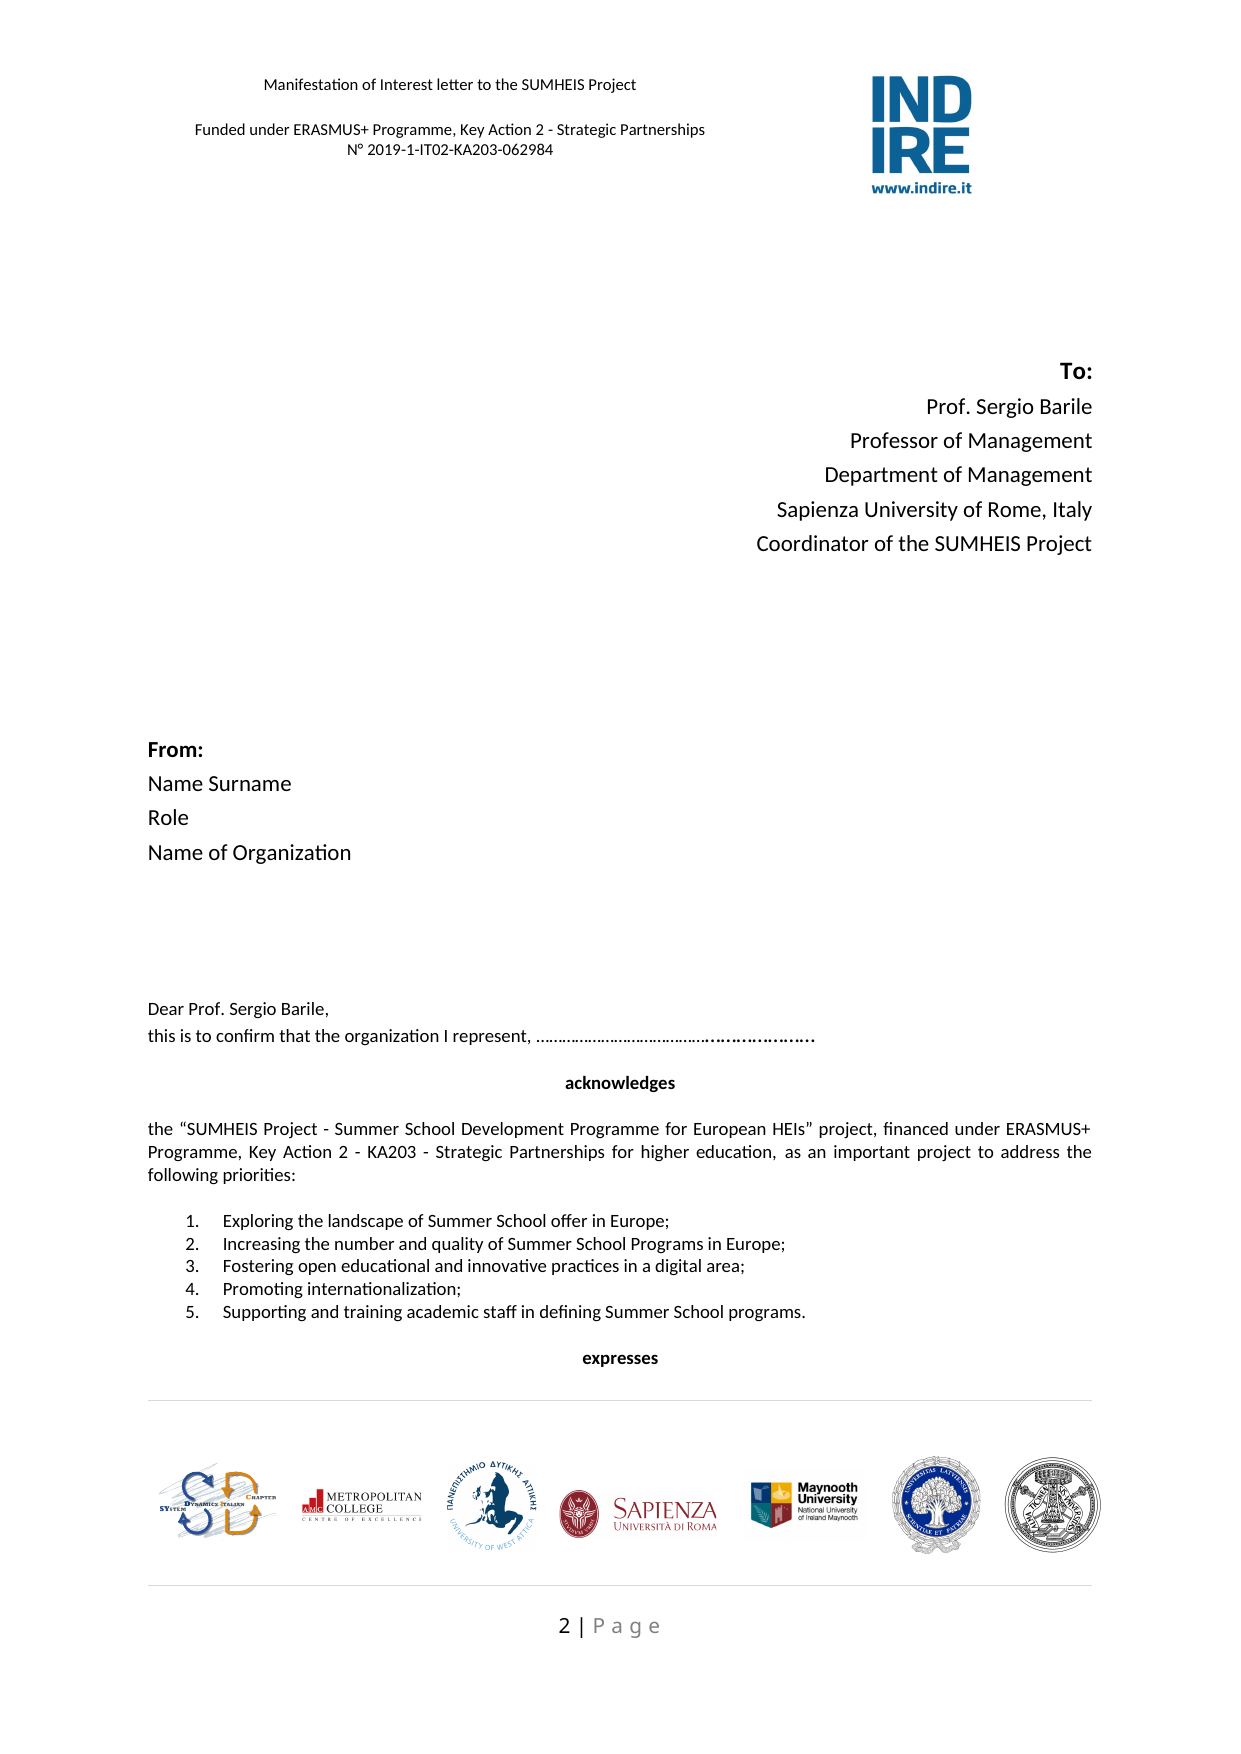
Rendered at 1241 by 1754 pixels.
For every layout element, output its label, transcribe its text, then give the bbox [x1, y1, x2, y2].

text the “SUMHEIS Project - Summer School Development Programme for European HEIs” project, financed under ERASMUS+ Programme, Key Action 2 - KA203 - Strategic Partnerships for higher education, as an important project to address the following priorities: [148, 1117, 1092, 1186]
text To: [148, 355, 1092, 386]
list Increasing the number and quality of Summer School Programs in Europe; [185, 1232, 1092, 1255]
text Dear Prof. Sergio Barile, [148, 997, 1092, 1020]
list Fostering open educational and innovative practices in a digital area; [185, 1255, 1092, 1278]
picture [559, 1490, 717, 1538]
text Coordinator of the SUMHEIS Project [148, 529, 1092, 557]
text Role [148, 803, 1092, 831]
list Promoting internationalization; [185, 1278, 1092, 1301]
picture [158, 1462, 278, 1548]
picture [445, 1458, 538, 1552]
text Prof. Sergio Barile [148, 392, 1092, 420]
text Professor of Management [148, 426, 1092, 454]
text From: [148, 735, 1092, 763]
text Name of Organization [148, 838, 1092, 866]
list Supporting and training academic staff in defining Summer School programs. [185, 1301, 1092, 1323]
picture [870, 73, 974, 197]
text Department of Management [148, 461, 1092, 489]
picture [302, 1489, 422, 1521]
text Sapienza University of Rome, Italy [148, 495, 1092, 523]
picture [892, 1456, 981, 1554]
picture [1003, 1456, 1104, 1554]
text Name Surname [148, 769, 1092, 797]
picture [742, 1468, 866, 1542]
list Exploring the landscape of Summer School offer in Europe; [185, 1209, 1092, 1232]
text this is to confirm that the organization I represent, …………………………………………………… [148, 1020, 1092, 1048]
text acknowledges [148, 1071, 1092, 1094]
text expresses [148, 1346, 1092, 1369]
